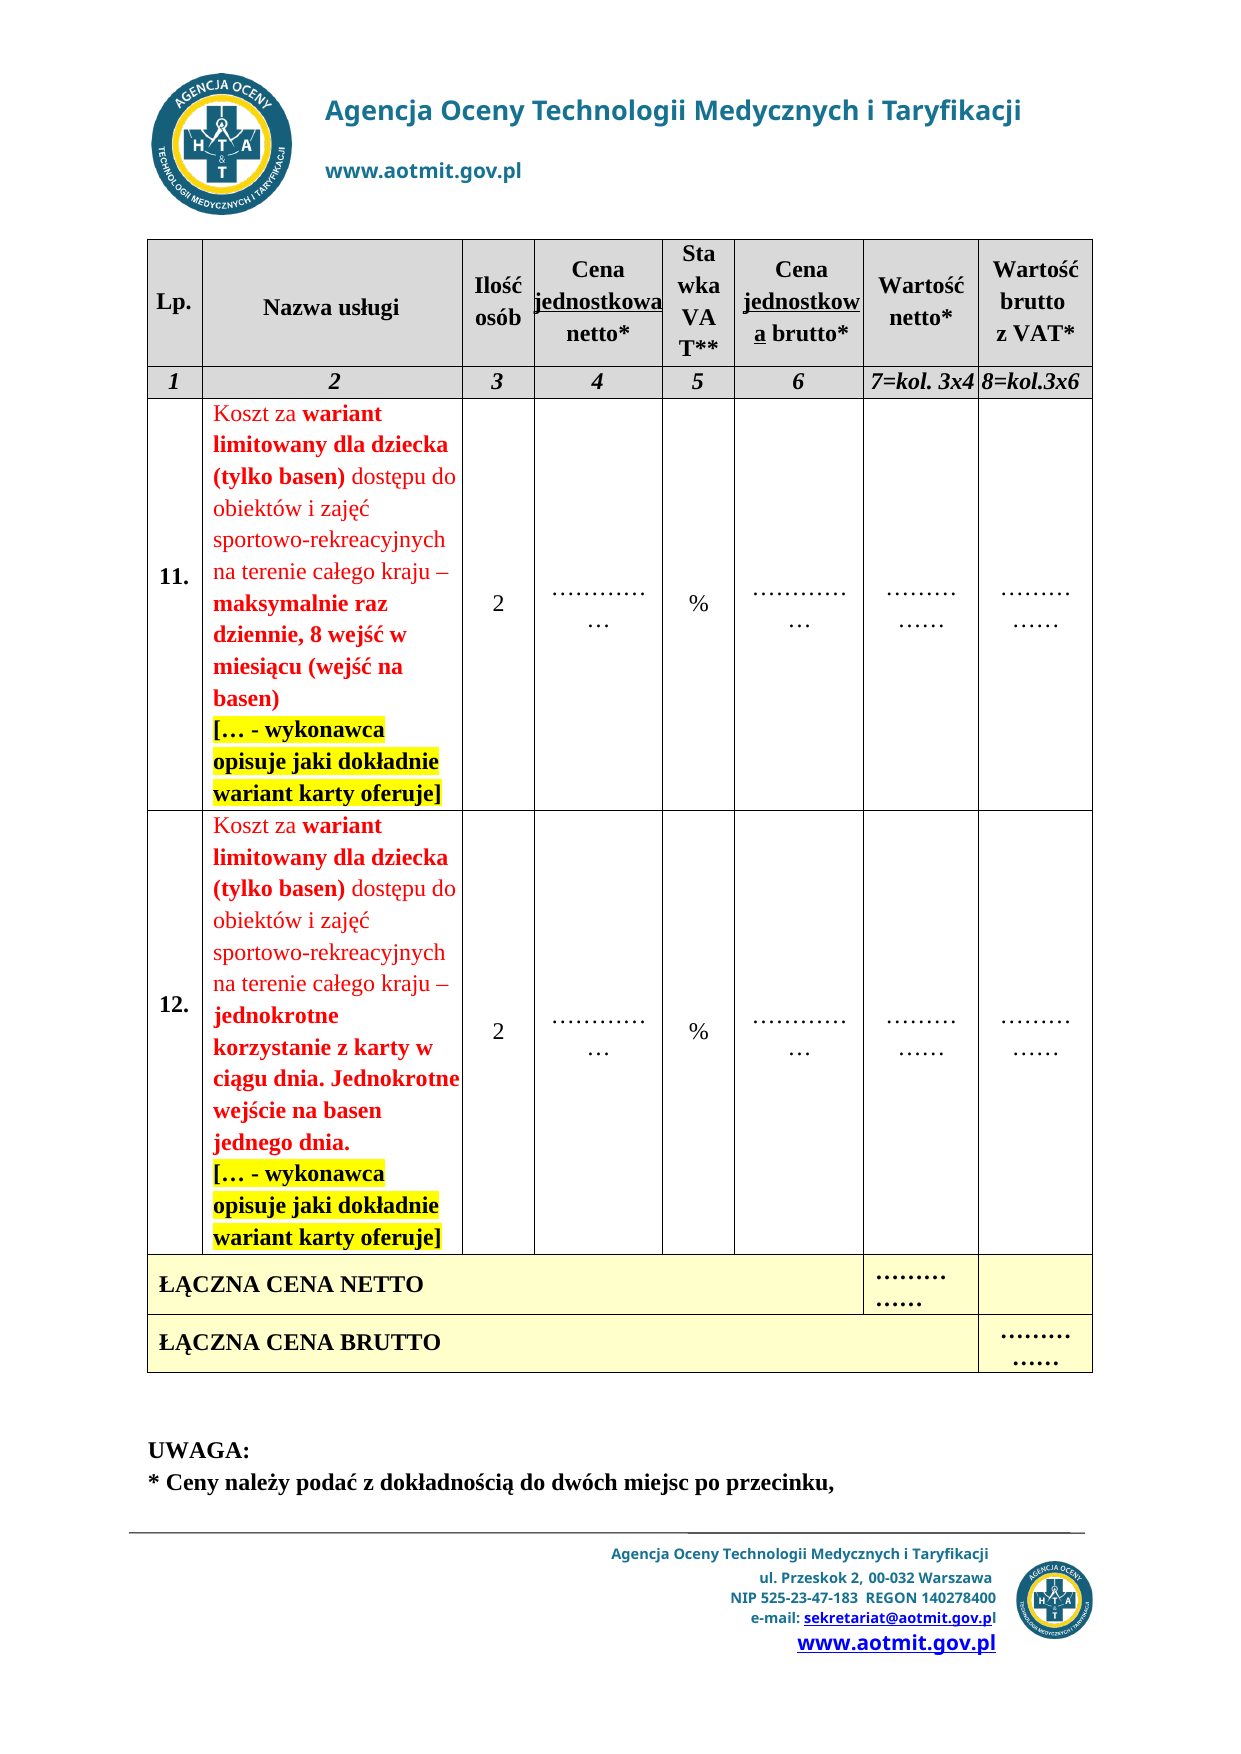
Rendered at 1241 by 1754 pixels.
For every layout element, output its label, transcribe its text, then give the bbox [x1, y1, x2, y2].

table_cell 7=kol. 3x4 [864, 367, 978, 398]
table_cell [148, 811, 202, 1254]
table_cell …………… [535, 399, 662, 810]
table_cell 5 [663, 367, 734, 398]
table_cell …………… [979, 399, 1092, 810]
table_header Cena jednostkowa netto* [535, 312, 662, 366]
table_cell Koszt za wariant limitowany dla dziecka (tylko basen) dostępu do obiektów i zajęć sportowo-rekreacyjnych na terenie całego kraju – maksymalnie raz dziennie, 8 wejść w miesiącu (wejść na basen) [… - wykonawca opisuje jaki dokładnie wariant karty oferuje] [203, 399, 462, 810]
table_header Cena jednostkowa netto* [535, 240, 662, 311]
table_header Cena jednostkowa brutto* [735, 240, 863, 366]
table_cell …………… [864, 1255, 978, 1314]
table_header Nazwa usługi [203, 240, 462, 366]
table_header Ilość osób [463, 240, 534, 366]
table_cell 6 [735, 367, 863, 398]
table_cell [148, 399, 202, 810]
table_cell …………… [979, 1315, 1092, 1372]
table_cell ŁĄCZNA CENA BRUTTO [148, 1315, 978, 1372]
picture [151, 73, 292, 215]
table_cell ŁĄCZNA CENA NETTO [148, 1255, 863, 1314]
table_cell [979, 1255, 1092, 1314]
table_cell % [663, 811, 734, 1254]
table_cell 3 [463, 367, 534, 398]
table_cell 2 [463, 399, 534, 810]
table_cell …………… [979, 811, 1092, 1254]
table_cell 4 [535, 367, 662, 398]
table_cell 2 [463, 811, 534, 1254]
table_cell …………… [535, 811, 662, 1254]
table_cell …………… [735, 399, 863, 810]
table_cell 8=kol.3x6 [979, 367, 1092, 398]
table_cell …………… [864, 399, 978, 810]
table_cell 2 [203, 367, 462, 398]
table_header Stawka VAT** [663, 240, 734, 366]
text * Ceny należy podać z dokładnością do dwóch miejsc po przecinku, [148, 1468, 1093, 1495]
table_header Wartość brutto z VAT* [979, 240, 1092, 366]
table_cell 1 [148, 367, 202, 398]
table_cell % [663, 399, 734, 810]
table_header Wartość netto* [864, 240, 978, 366]
table_cell …………… [864, 811, 978, 1254]
table_cell Koszt za wariant limitowany dla dziecka (tylko basen) dostępu do obiektów i zajęć sportowo-rekreacyjnych na terenie całego kraju – jednokrotne korzystanie z karty w ciągu dnia. Jednokrotne wejście na basen jednego dnia. [… - wykonawca opisuje jaki dokładnie wariant karty oferuje] [203, 811, 462, 1254]
table_header Lp. [148, 240, 202, 366]
table_cell …………… [735, 811, 863, 1254]
text UWAGA: [148, 1436, 1093, 1464]
picture [1016, 1561, 1093, 1639]
